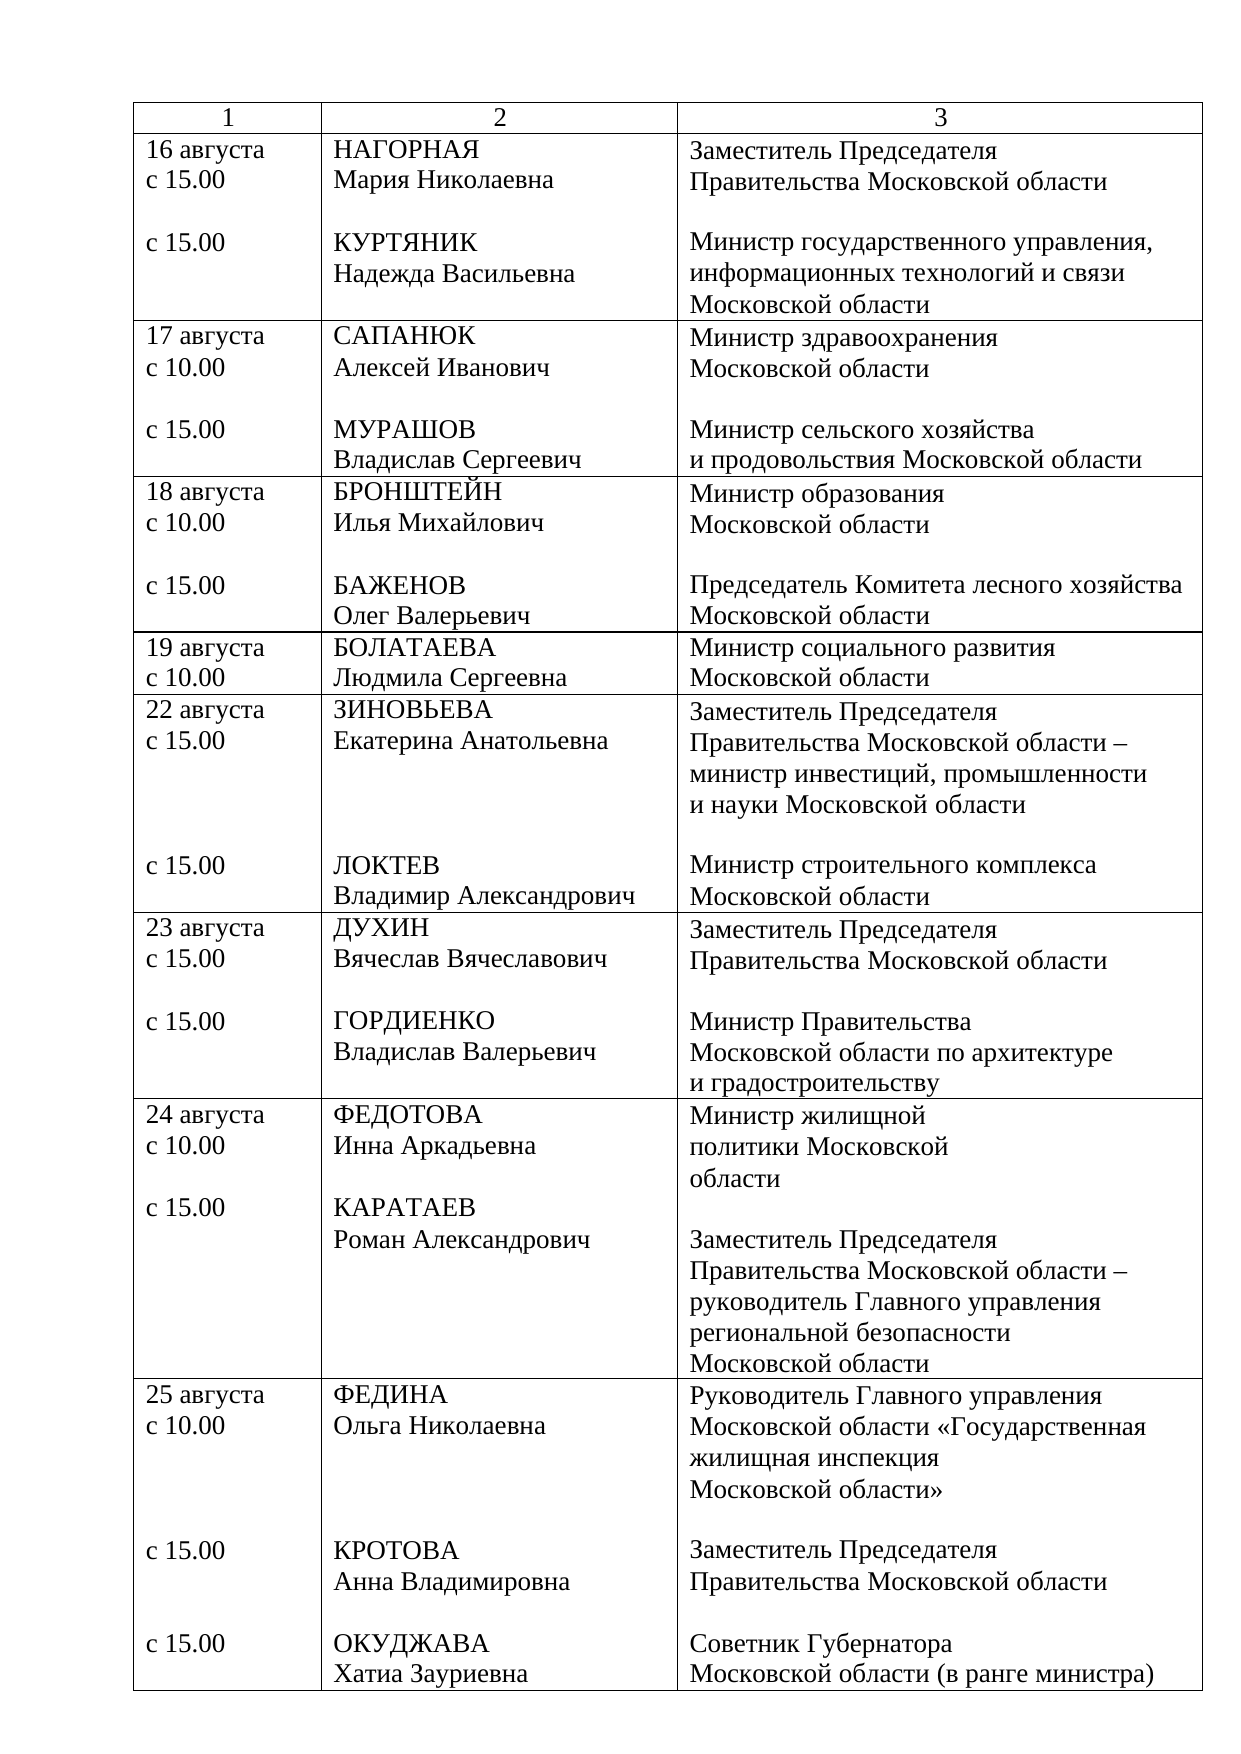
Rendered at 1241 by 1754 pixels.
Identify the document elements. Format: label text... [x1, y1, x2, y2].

table_cell Руководитель Главного управления Московской области «Государственная жилищная инспекция Московской области» Заместитель Председателя Правительства Московской области Советник Губернатора Московской области (в ранге министра) [678, 1379, 1202, 1689]
table_cell Министр жилищной политики Московской области Заместитель Председателя Правительства Московской области – руководитель Главного управления региональной безопасности Московской области [678, 1099, 1202, 1378]
table_header 1 [134, 103, 321, 133]
table_cell Заместитель Председателя Правительства Московской области Министр Правительства Московской области по архитектуре и градостроительству [678, 913, 1202, 1098]
table_cell БОЛАТАЕВА Людмила Сергеевна [322, 633, 677, 693]
table_header 2 [322, 103, 677, 133]
table_cell Заместитель Председателя Правительства Московской области Министр государственного управления, информационных технологий и связи Московской области [678, 134, 1202, 320]
table_cell ФЕДОТОВА Инна Аркадьевна КАРАТАЕВ Роман Александрович [322, 1099, 677, 1378]
table_cell 24 августа с 10.00 с 15.00 [134, 1099, 321, 1378]
table_cell Министр образования Московской области Председатель Комитета лесного хозяйства Московской области [678, 477, 1202, 631]
table_cell 19 августа с 10.00 [134, 633, 321, 693]
table_cell Министр здравоохранения Московской области Министр сельского хозяйства и продовольствия Московской области [678, 321, 1202, 476]
table_cell 18 августа с 10.00 с 15.00 [134, 477, 321, 631]
table_cell НАГОРНАЯ Мария Николаевна КУРТЯНИК Надежда Васильевна [322, 134, 677, 320]
table_cell ЗИНОВЬЕВА Екатерина Анатольевна ЛОКТЕВ Владимир Александрович [322, 695, 677, 912]
table_cell 17 августа с 10.00 с 15.00 [134, 321, 321, 476]
table_cell 16 августа с 15.00 с 15.00 [134, 134, 321, 320]
table_cell Министр социального развития Московской области [678, 633, 1202, 693]
table_cell 23 августа с 15.00 с 15.00 [134, 913, 321, 1098]
table_cell ДУХИН Вячеслав Вячеславович ГОРДИЕНКО Владислав Валерьевич [322, 913, 677, 1098]
table_cell БРОНШТЕЙН Илья Михайлович БАЖЕНОВ Олег Валерьевич [322, 477, 677, 631]
table_cell 25 августа с 10.00 с 15.00 с 15.00 [134, 1379, 321, 1689]
table_cell 22 августа с 15.00 с 15.00 [134, 695, 321, 912]
table_header 3 [678, 103, 1202, 133]
table_cell Заместитель Председателя Правительства Московской области – министр инвестиций, промышленности и науки Московской области Министр строительного комплекса Московской области [678, 695, 1202, 912]
table_cell САПАНЮК Алексей Иванович МУРАШОВ Владислав Сергеевич [322, 321, 677, 476]
table_cell ФЕДИНА Ольга Николаевна КРОТОВА Анна Владимировна ОКУДЖАВА Хатиа Зауриевна [322, 1379, 677, 1689]
